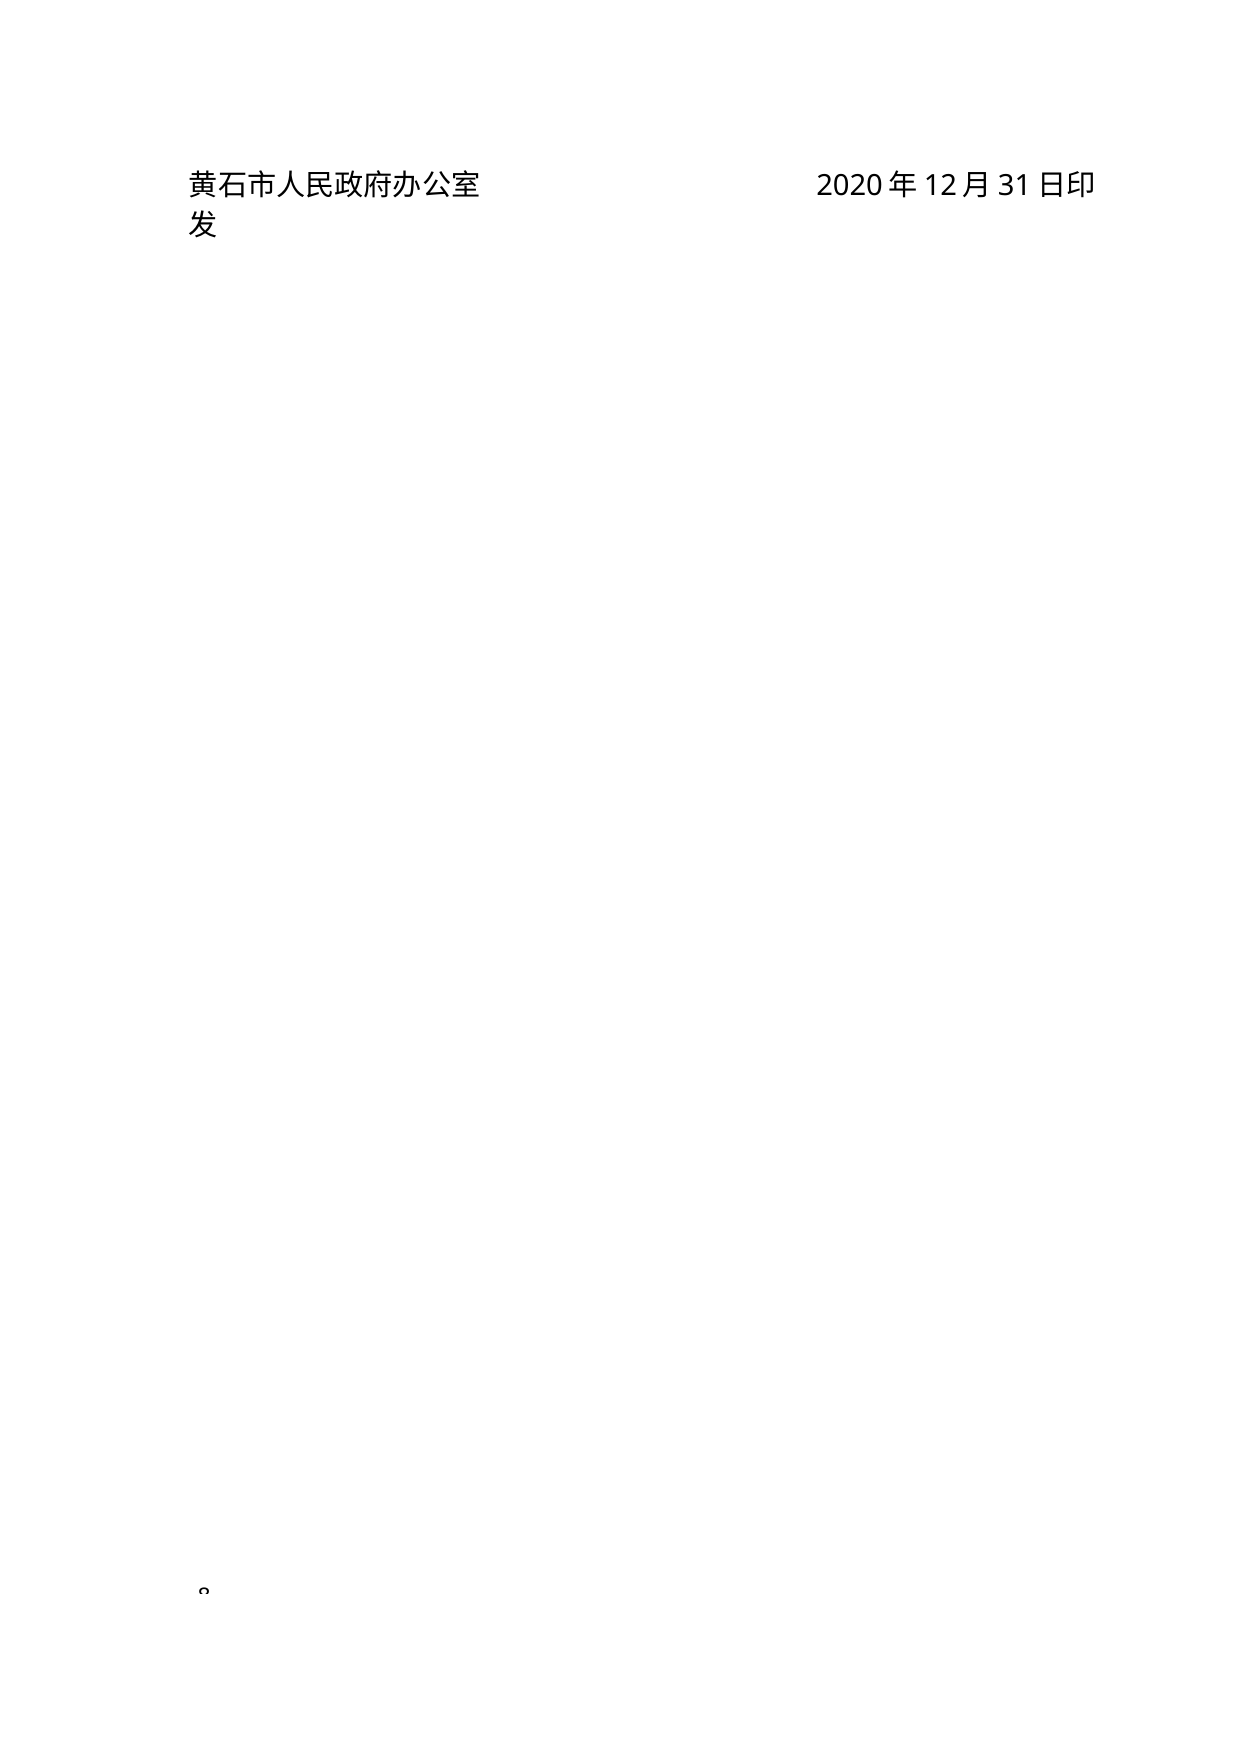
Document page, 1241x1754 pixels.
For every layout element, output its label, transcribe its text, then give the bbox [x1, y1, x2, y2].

text 黄石市人民政府办公室 2020年12月31日印发 [189, 164, 1109, 244]
